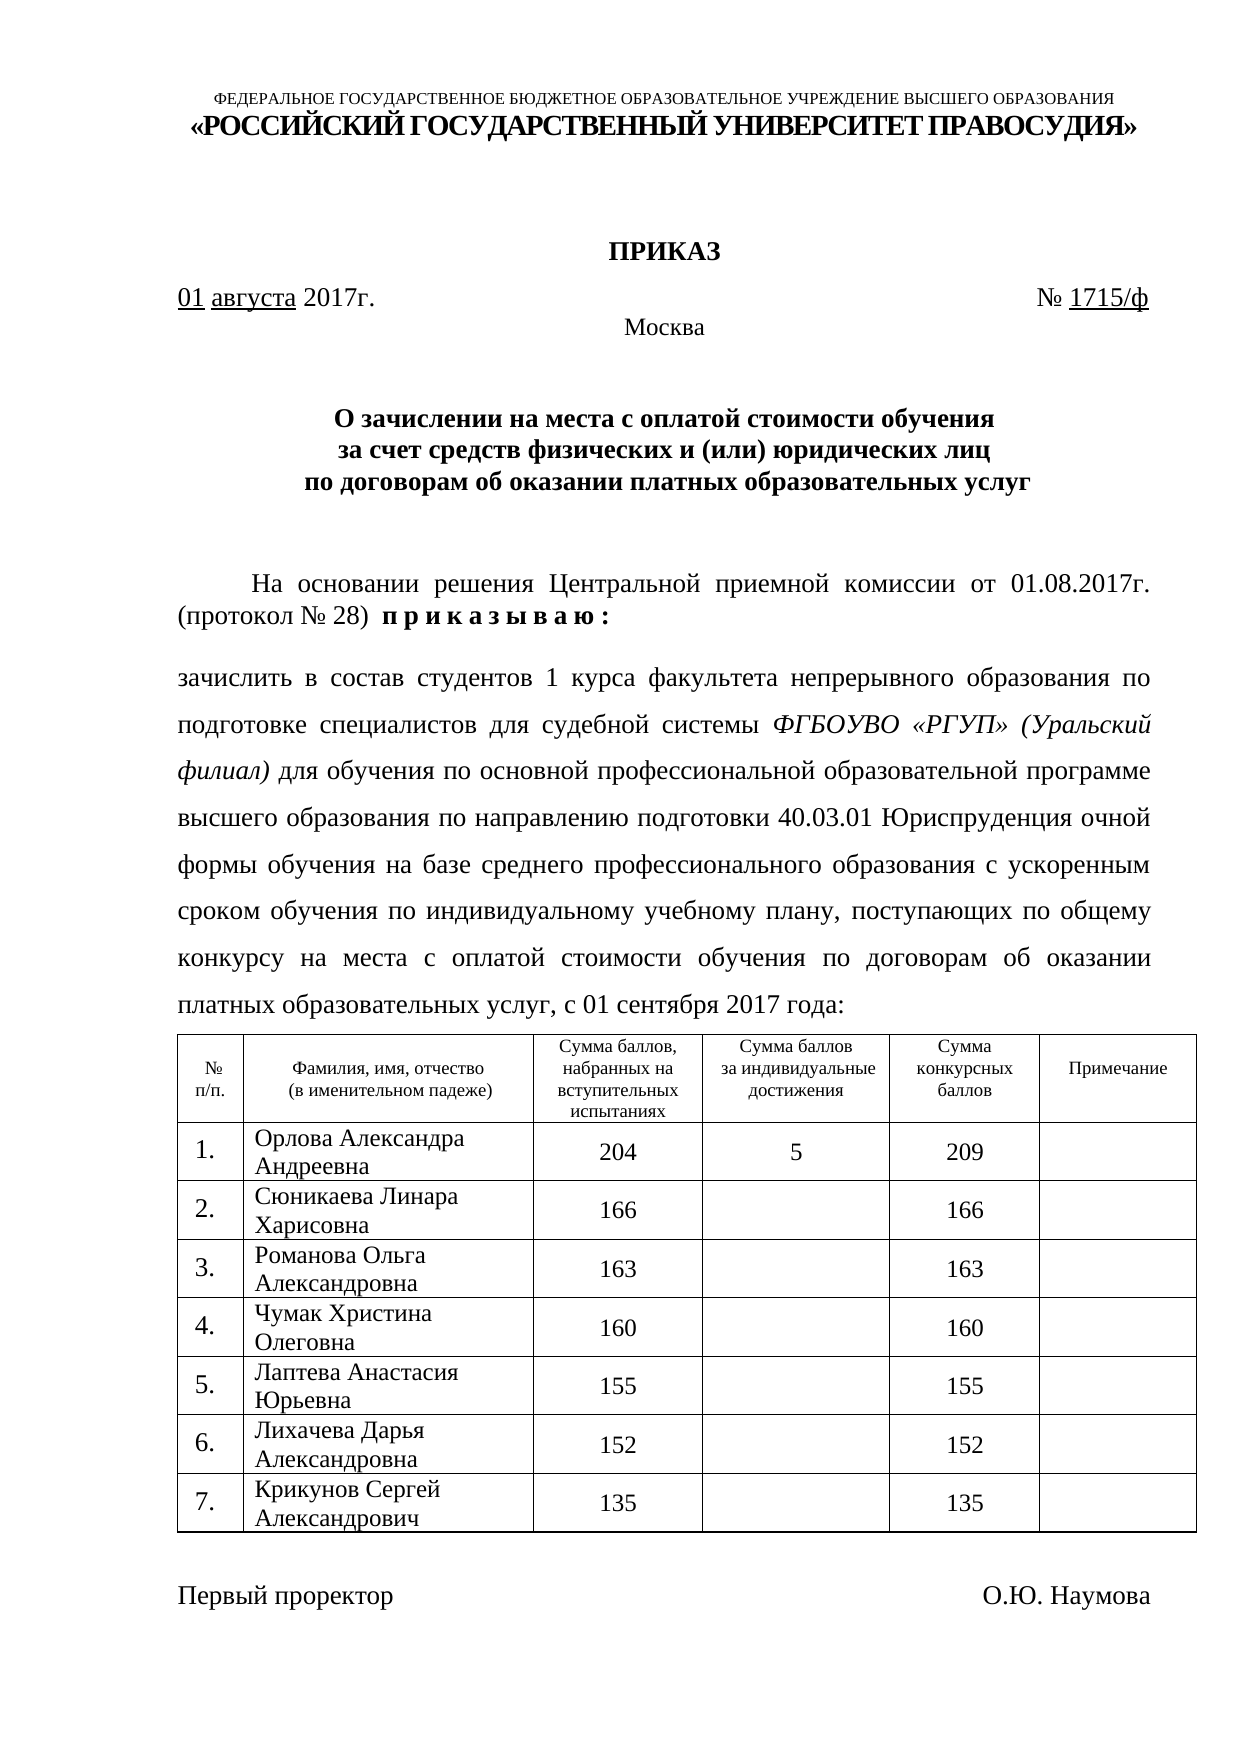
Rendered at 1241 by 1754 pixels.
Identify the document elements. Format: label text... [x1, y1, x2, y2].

table_cell 160 [890, 1298, 1039, 1356]
table_cell Сюникаева Линара Харисовна [244, 1181, 533, 1239]
table_cell [1040, 1357, 1196, 1414]
table_cell [1040, 1415, 1196, 1473]
table_cell 163 [890, 1240, 1039, 1297]
table_cell Орлова Александра Андреевна [244, 1123, 533, 1180]
table_cell Лаптева Анастасия Юрьевна [244, 1357, 533, 1414]
table_cell [1040, 1181, 1196, 1239]
table_cell [178, 1474, 243, 1531]
table_cell [703, 1181, 889, 1239]
table_cell [178, 1357, 243, 1414]
table_cell 135 [890, 1474, 1039, 1531]
table_cell 152 [890, 1415, 1039, 1473]
table_cell [1040, 1474, 1196, 1531]
table_cell 160 [534, 1298, 702, 1356]
table_cell Романова Ольга Александровна [244, 1240, 533, 1297]
table_cell [703, 1474, 889, 1531]
table_cell [1040, 1240, 1196, 1297]
table_cell [178, 1415, 243, 1473]
table_cell [178, 1123, 243, 1180]
table_cell 135 [534, 1474, 702, 1531]
table_cell 155 [534, 1357, 702, 1414]
table_cell [178, 1181, 243, 1239]
table_cell [703, 1357, 889, 1414]
table_cell 5 [703, 1123, 889, 1180]
table_cell Чумак Христина Олеговна [244, 1298, 533, 1356]
subtitle ПРИКАЗ [177, 235, 1152, 266]
subtitle О зачислении на места с оплатой стоимости обучения [177, 402, 1152, 433]
table_cell 163 [534, 1240, 702, 1297]
subtitle за счет средств физических и (или) юридических лиц [177, 433, 1152, 464]
table_cell 166 [890, 1181, 1039, 1239]
table_cell [1040, 1298, 1196, 1356]
table_cell [703, 1415, 889, 1473]
table_header № п/п. [178, 1035, 243, 1122]
table_header Сумма конкурсных баллов [890, 1035, 1039, 1122]
table_header Фамилия, имя, отчество (в именительном падеже) [244, 1035, 533, 1122]
title ФЕДЕРАЛЬНОЕ ГОСУДАРСТВЕННОЕ БЮДЖЕТНОЕ ОБРАЗОВАТЕЛЬНОЕ УЧРЕЖДЕНИЕ ВЫСШЕГО ОБРАЗОВАНИЯ [177, 89, 1152, 108]
table_cell 155 [890, 1357, 1039, 1414]
table_cell 204 [534, 1123, 702, 1180]
text 01 августа 2017г. № 1715/ф [177, 281, 1152, 312]
table_cell 209 [890, 1123, 1039, 1180]
text На основании решения Центральной приемной комиссии от 01.08.2017г. (протокол № 28) приказываю: [177, 568, 1152, 630]
text «РОССИЙСКИЙ ГОСУДАРСТВЕННЫЙ УНИВЕРСИТЕТ ПРАВОСУДИЯ» [177, 108, 1152, 141]
subtitle по договорам об оказании платных образовательных услуг [177, 464, 1152, 496]
table_header Сумма баллов за индивидуальные достижения [703, 1035, 889, 1122]
table_cell [1040, 1123, 1196, 1180]
table_cell [703, 1240, 889, 1297]
table_cell [178, 1298, 243, 1356]
table_cell 166 [534, 1181, 702, 1239]
text зачислить в состав студентов 1 курса факультета непрерывного образования по подготовке специалистов для судебной системы ФГБОУВО «РГУП» (Уральский филиал) для обучения по основной профессиональной образовательной программе высшего образования по направлению подготовки 40.03.01 Юриспруденция очной формы обучения на базе среднего профессионального образования с ускоренным сроком обучения по индивидуальному учебному плану, поступающих по общему конкурсу на места с оплатой стоимости обучения по договорам об оказании платных образовательных услуг, с 01 сентября 2017 года: [177, 661, 1152, 1019]
table_header Сумма баллов, набранных на вступительных испытаниях [534, 1035, 702, 1122]
table_cell [178, 1240, 243, 1297]
table_cell [703, 1298, 889, 1356]
table_cell Крикунов Сергей Александрович [244, 1474, 533, 1531]
table_cell 152 [534, 1415, 702, 1473]
text Москва [177, 312, 1152, 341]
text Первый проректор О.Ю. Наумова [177, 1579, 1152, 1610]
table_cell Лихачева Дарья Александровна [244, 1415, 533, 1473]
table_header Примечание [1040, 1035, 1196, 1122]
